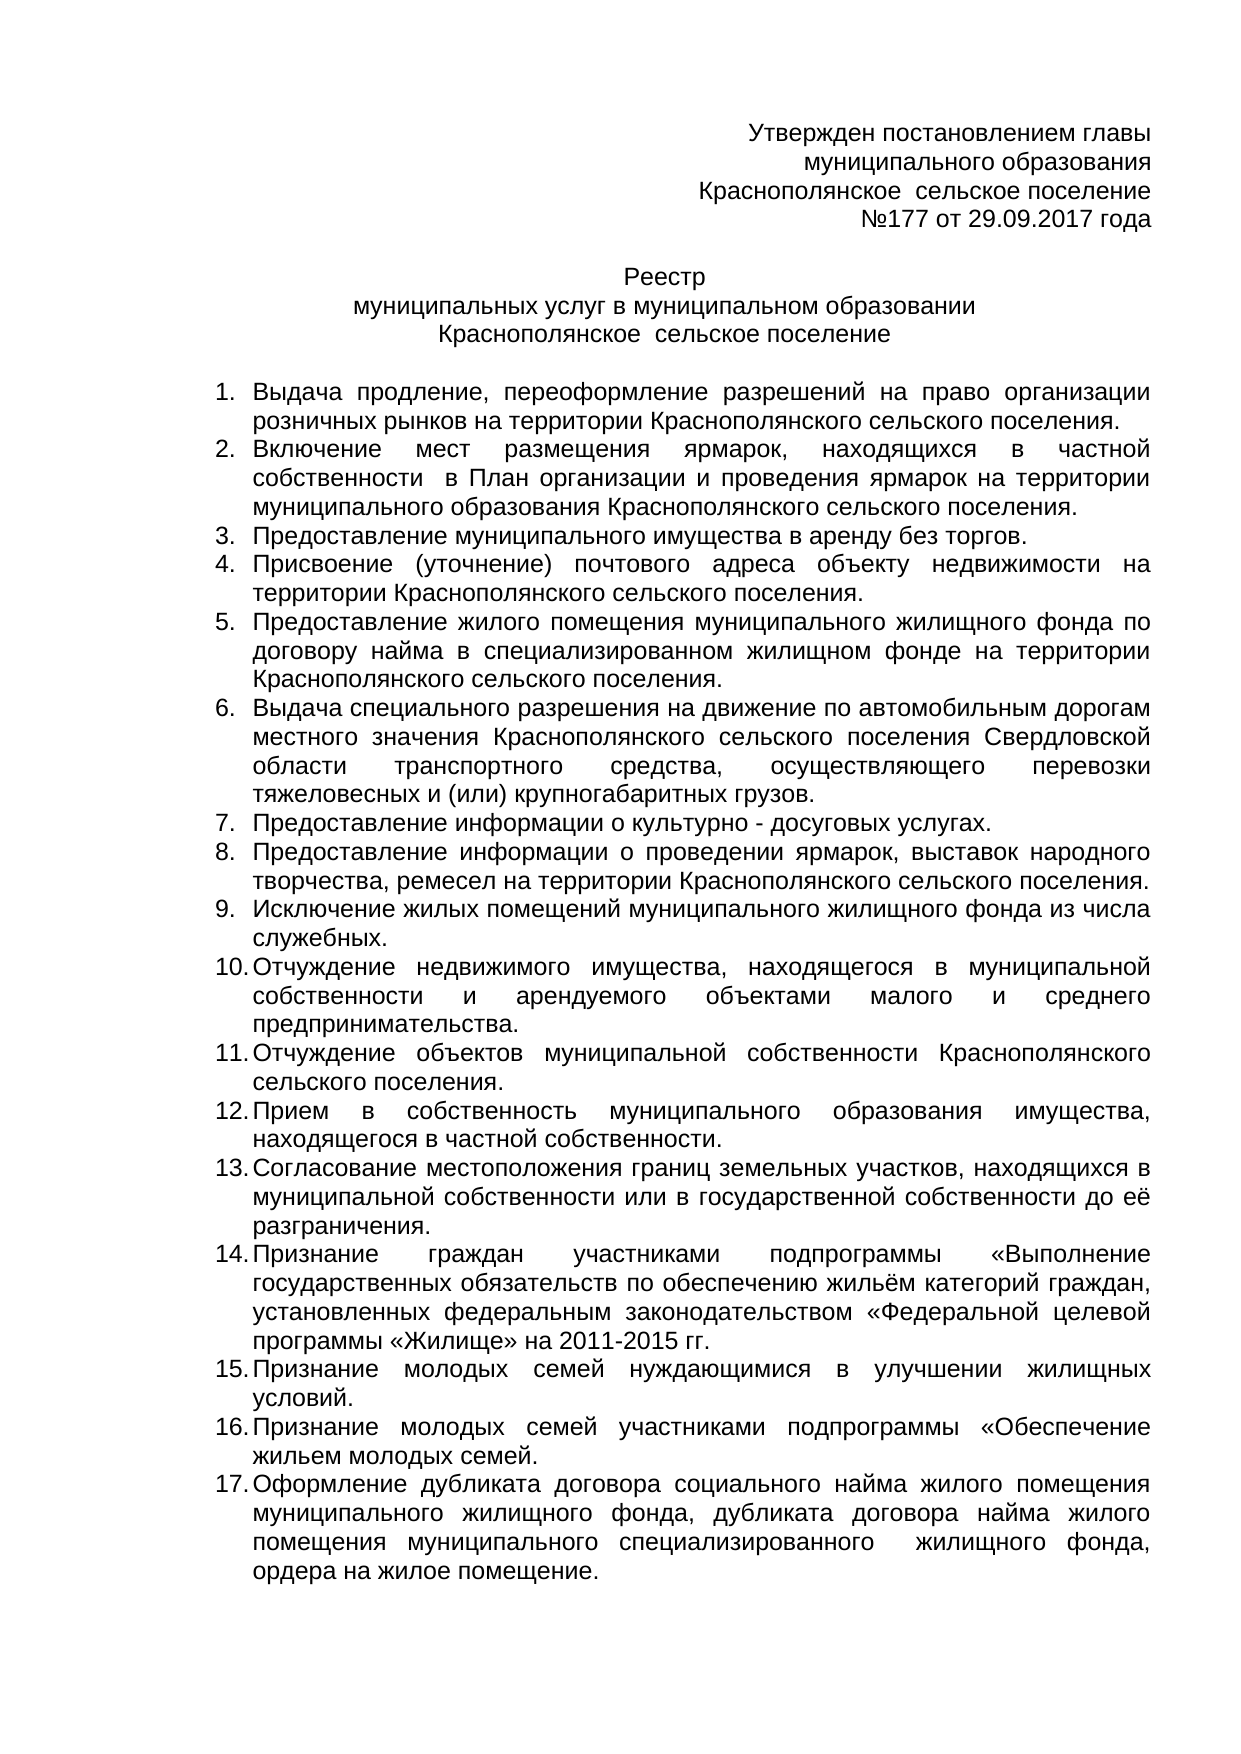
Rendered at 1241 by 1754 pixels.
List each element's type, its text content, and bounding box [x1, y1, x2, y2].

list Выдача продление, переоформление разрешений на право организации розничных рынков на территории Краснополянского сельского поселения. [215, 377, 1152, 434]
text Реестр [177, 262, 1152, 291]
list Признание граждан участниками подпрограммы «Выполнение государственных обязательств по обеспечению жильём категорий граждан, установленных федеральным законодательством «Федеральной целевой программы «Жилище» на 2011-2015 гг. [215, 1239, 1152, 1354]
list Согласование местоположения границ земельных участков, находящихся в муниципальной собственности или в государственной собственности до её разграничения. [215, 1153, 1152, 1239]
list Отчуждение объектов муниципальной собственности Краснополянского сельского поселения. [215, 1038, 1152, 1096]
list Включение мест размещения ярмарок, находящихся в частной собственности в План организации и проведения ярмарок на территории муниципального образования Краснополянского сельского поселения. [215, 434, 1152, 521]
list Признание молодых семей нуждающимися в улучшении жилищных условий. [215, 1354, 1152, 1412]
text муниципальных услуг в муниципальном образовании Краснополянское сельское поселение [177, 291, 1152, 348]
text Утвержден постановлением главы [177, 118, 1152, 147]
list Выдача специального разрешения на движение по автомобильным дорогам местного значения Краснополянского сельского поселения Свердловской области транспортного средства, осуществляющего перевозки тяжеловесных и (или) крупногабаритных грузов. [215, 693, 1152, 808]
list Предоставление муниципального имущества в аренду без торгов. [215, 521, 1152, 549]
text Краснополянское сельское поселение [177, 176, 1152, 204]
list Оформление дубликата договора социального найма жилого помещения муниципального жилищного фонда, дубликата договора найма жилого помещения муниципального специализированного жилищного фонда, ордера на жилое помещение. [215, 1469, 1152, 1584]
list Предоставление информации о проведении ярмарок, выставок народного творчества, ремесел на территории Краснополянского сельского поселения. [215, 837, 1152, 894]
list Признание молодых семей участниками подпрограммы «Обеспечение жильем молодых семей. [215, 1412, 1152, 1469]
text №177 от 29.09.2017 года [177, 204, 1152, 233]
list Предоставление информации о культурно - досуговых услугах. [215, 808, 1152, 837]
list Исключение жилых помещений муниципального жилищного фонда из числа служебных. [215, 894, 1152, 952]
text муниципального образования [177, 147, 1152, 176]
list Присвоение (уточнение) почтового адреса объекту недвижимости на территории Краснополянского сельского поселения. [215, 549, 1152, 607]
list Отчуждение недвижимого имущества, находящегося в муниципальной собственности и арендуемого объектами малого и среднего предпринимательства. [215, 952, 1152, 1038]
list Предоставление жилого помещения муниципального жилищного фонда по договору найма в специализированном жилищном фонде на территории Краснополянского сельского поселения. [215, 607, 1152, 693]
list Прием в собственность муниципального образования имущества, находящегося в частной собственности. [215, 1096, 1152, 1153]
